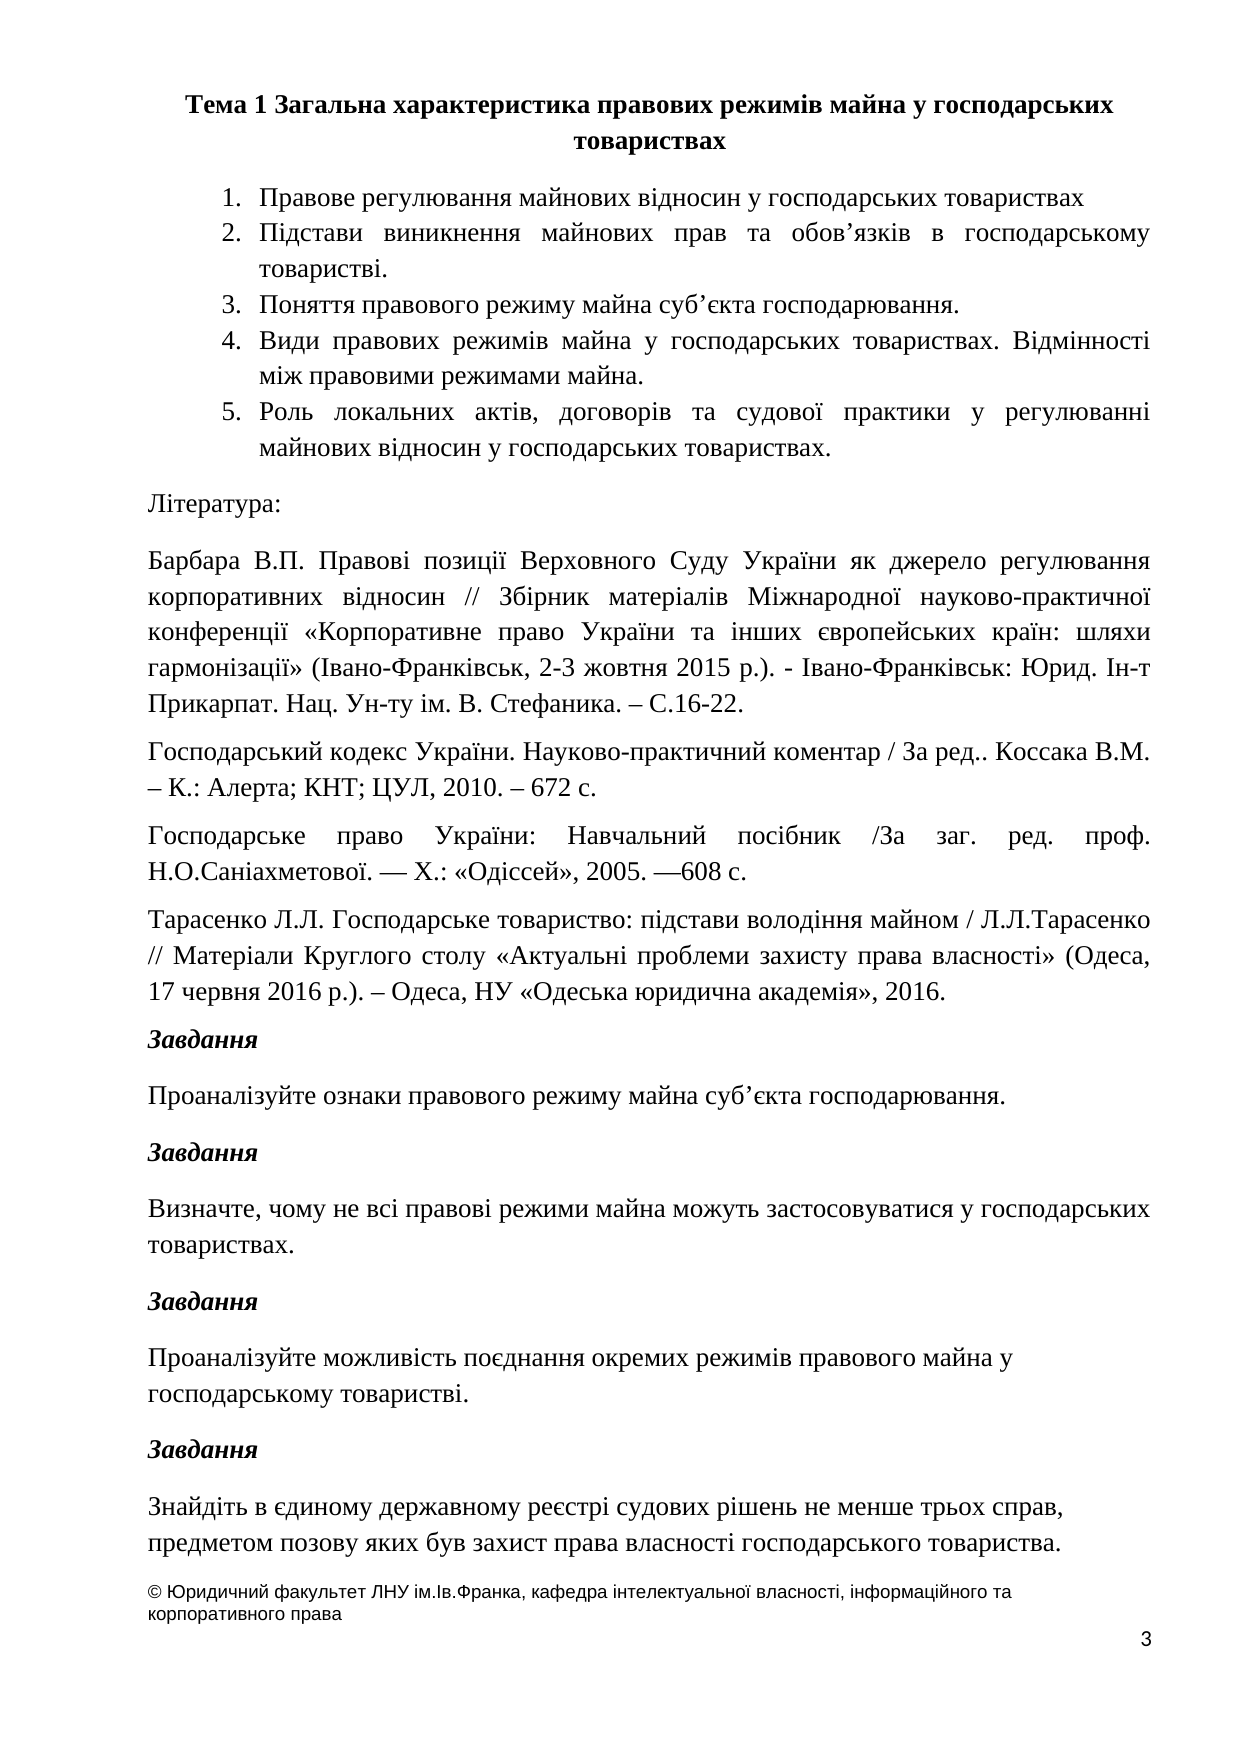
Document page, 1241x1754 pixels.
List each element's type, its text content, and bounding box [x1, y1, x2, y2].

text Господарське право України: Навчальний посібник /За заг. ред. проф. Н.О.Саніахметової. — X.: «Одіссей», 2005. —608 с. [148, 819, 1152, 886]
text Завдання [148, 1023, 1152, 1054]
text Завдання [148, 1285, 1152, 1316]
list Правове регулювання майнових відносин у господарських товариствах [221, 181, 1152, 212]
text Барбара В.П. Правові позиції Верховного Суду України як джерело регулювання корпоративних відносин // Збірник матеріалів Міжнародної науково-практичної конференції «Корпоративне право України та інших європейських країн: шляхи гармонізації» (Івано-Франківськ, 2-3 жовтня 2015 р.). - Івано-Франківськ: Юрид. Ін-т Прикарпат. Нац. Ун-ту ім. В. Стефаника. – С.16-22. [148, 544, 1152, 718]
text Господарський кодекс України. Науково-практичний коментар / За ред.. Коссака В.М. – К.: Алерта; КНТ; ЦУЛ, 2010. – 672 с. [148, 735, 1152, 802]
text Визначте, чому не всі правові режими майна можуть застосовуватися у господарських товариствах. [148, 1192, 1152, 1259]
text Завдання [148, 1136, 1152, 1167]
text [148, 1490, 1152, 1557]
text Тема 1 Загальна характеристика правових режимів майна у господарських товариствах [148, 88, 1152, 155]
text Проаналізуйте ознаки правового режиму майна суб’єкта господарювання. [148, 1079, 1152, 1111]
list Види правових режимів майна у господарських товариствах. Відмінності між правовими режимами майна. [221, 324, 1152, 391]
text Проаналізуйте можливість поєднання окремих режимів правового майна у господарському товаристві. [148, 1341, 1152, 1408]
list Підстави виникнення майнових прав та обов’язків в господарському товаристві. [221, 217, 1152, 283]
list Роль локальних актів, договорів та судової практики у регулюванні майнових відносин у господарських товариствах. [221, 395, 1152, 462]
text Література: [148, 487, 1152, 519]
list Поняття правового режиму майна суб’єкта господарювання. [221, 288, 1152, 319]
text Тарасенко Л.Л. Господарське товариство: підстави володіння майном / Л.Л.Тарасенко // Матеріали Круглого столу «Актуальні проблеми захисту права власності» (Одеса, 17 червня 2016 р.). – Одеса, НУ «Одеська юридична академія», 2016. [148, 903, 1152, 1006]
text Завдання [148, 1434, 1152, 1465]
